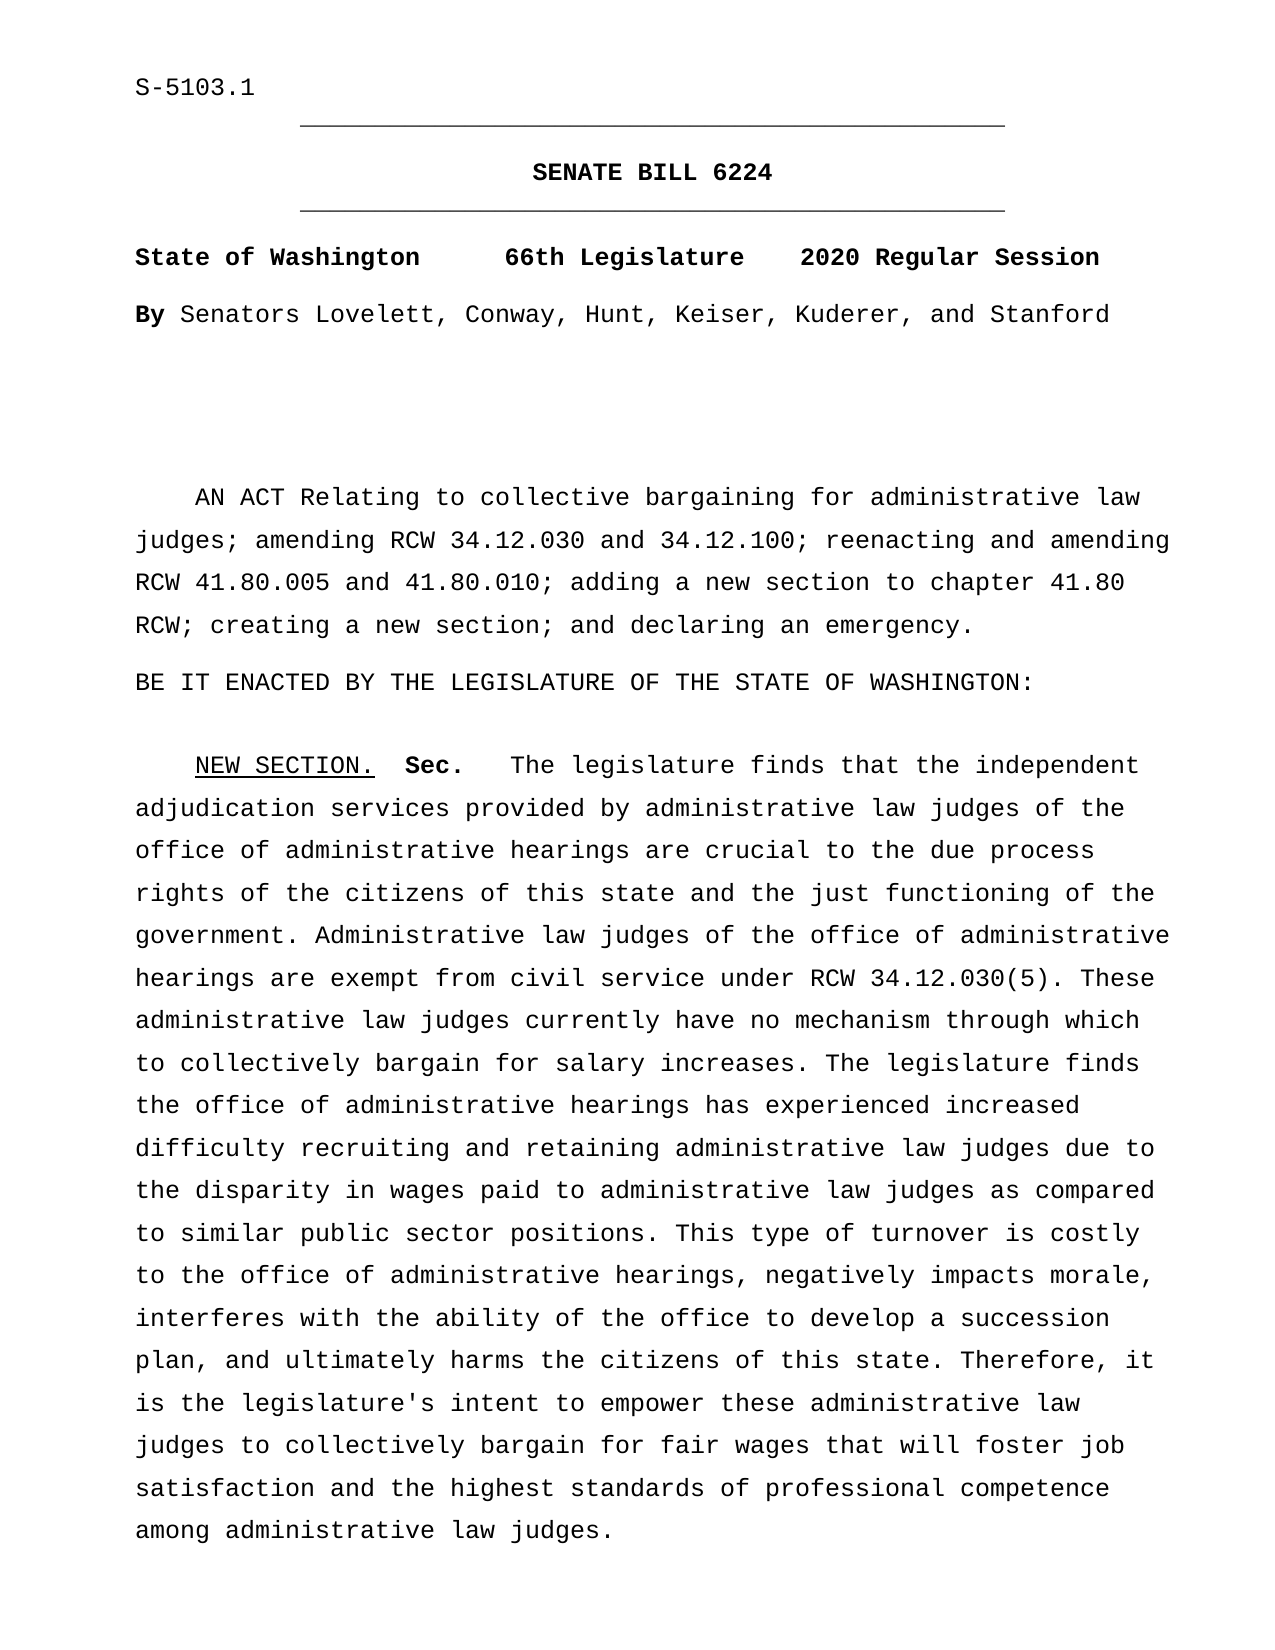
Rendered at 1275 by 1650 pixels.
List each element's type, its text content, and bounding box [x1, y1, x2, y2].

text _______________________________________________ [135, 188, 1170, 217]
text AN ACT Relating to collective bargaining for administrative law judges; amending RCW 34.12.030 and 34.12.100; reenacting and amending RCW 41.80.005 and 41.80.010; adding a new section to chapter 41.80 RCW; creating a new section; and declaring an emergency. [135, 472, 1170, 642]
text NEW SECTION. Sec. The legislature finds that the independent adjudication services provided by administrative law judges of the office of administrative hearings are crucial to the due process rights of the citizens of this state and the just functioning of the government. Administrative law judges of the office of administrative hearings are exempt from civil service under RCW 34.12.030(5). These administrative law judges currently have no mechanism through which to collectively bargain for salary increases. The legislature finds the office of administrative hearings has experienced increased difficulty recruiting and retaining administrative law judges due to the disparity in wages paid to administrative law judges as compared to similar public sector positions. This type of turnover is costly to the office of administrative hearings, negatively impacts morale, interferes with the ability of the office to develop a succession plan, and ultimately harms the citizens of this state. Therefore, it is the legislature's intent to empower these administrative law judges to collectively bargain for fair wages that will foster job satisfaction and the highest standards of professional competence among administrative law judges. [135, 740, 1170, 1547]
text State of Washington 66th Legislature 2020 Regular Session [135, 245, 1170, 273]
text _______________________________________________ [135, 103, 1170, 132]
text S-5103.1 [135, 75, 1170, 103]
text BE IT ENACTED BY THE LEGISLATURE OF THE STATE OF WASHINGTON: [135, 670, 1170, 698]
text SENATE BILL 6224 [135, 160, 1170, 188]
text By Senators Lovelett, Conway, Hunt, Keiser, Kuderer, and Stanford [135, 302, 1170, 330]
